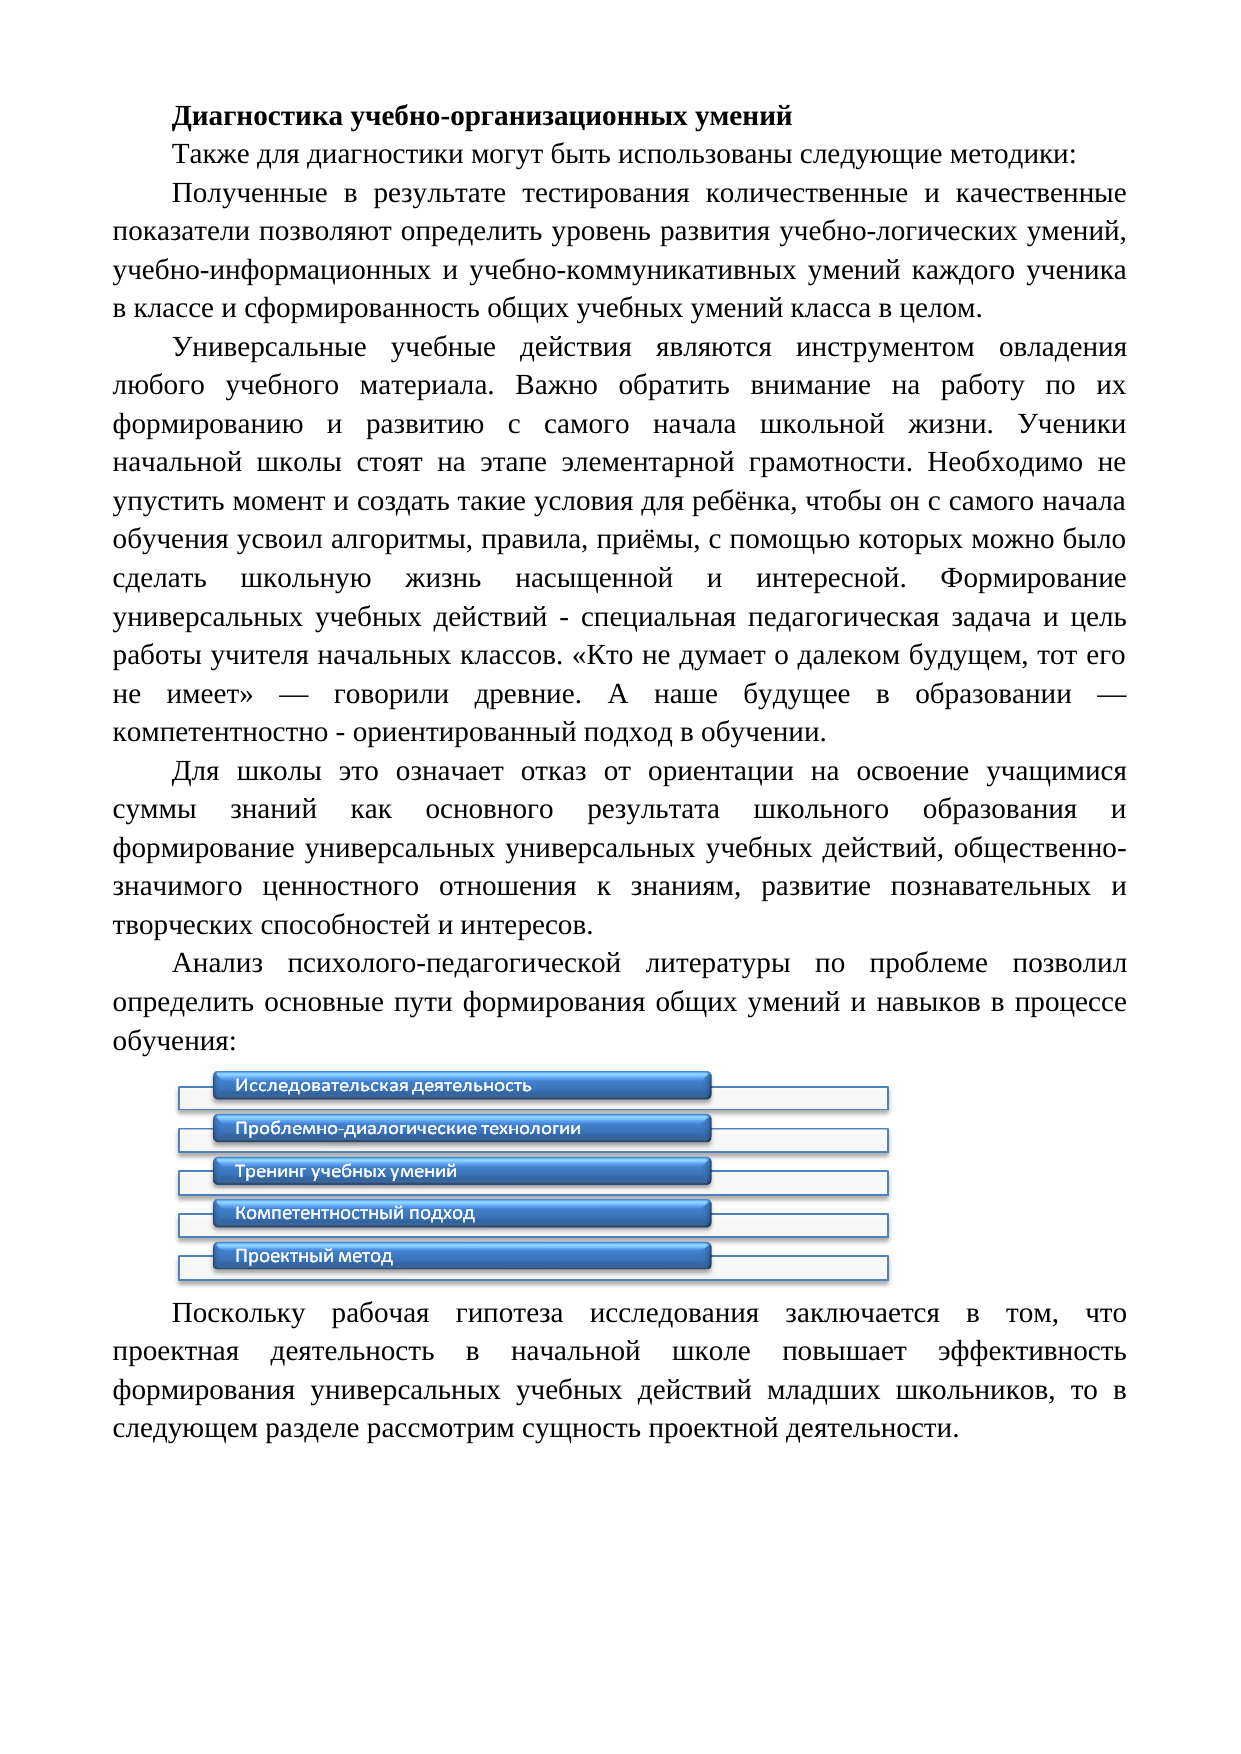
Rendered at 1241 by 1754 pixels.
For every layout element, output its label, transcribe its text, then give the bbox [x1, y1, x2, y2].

text Диагностика учебно-организационных умений [112, 98, 1128, 131]
picture [171, 1070, 897, 1288]
text Для школы это означает отказ от ориентации на освоение учащимися суммы знаний как основного результата школьного образования и формирование универсальных универсальных учебных действий, общественно-значимого ценностного отношения к знаниям, развитие познавательных и творческих способностей и интересов. [112, 753, 1128, 941]
text Полученные в результате тестирования количественные и качественные показатели позволяют определить уровень развития учебно-логических умений, учебно-информационных и учебно-коммуникативных умений каждого ученика в классе и сформированность общих учебных умений класса в целом. [112, 175, 1128, 324]
text Анализ психолого-педагогической литературы по проблеме позволил определить основные пути формирования общих умений и навыков в процессе обучения: [112, 946, 1128, 1056]
text Также для диагностики могут быть использованы следующие методики: [112, 136, 1128, 170]
text Поскольку рабочая гипотеза исследования заключается в том, что проектная деятельность в начальной школе повышает эффективность формирования универсальных учебных действий младших школьников, то в следующем разделе рассмотрим сущность проектной деятельности. [112, 1295, 1128, 1444]
text Универсальные учебные действия являются инструментом овладения любого учебного материала. Важно обратить внимание на работу по их формированию и развитию с самого начала школьной жизни. Ученики начальной школы стоят на этапе элементарной грамотности. Необходимо не упустить момент и создать такие условия для ребёнка, чтобы он с самого начала обучения усвоил алгоритмы, правила, приёмы, с помощью которых можно было сделать школьную жизнь насыщенной и интересной. Формирование универсальных учебных действий - специальная педагогическая задача и цель работы учителя начальных классов. «Кто не думает о далеком будущем, тот его не имеет» — говорили древние. А наше будущее в образовании — компетентностно - ориентированный подход в обучении. [112, 329, 1128, 748]
